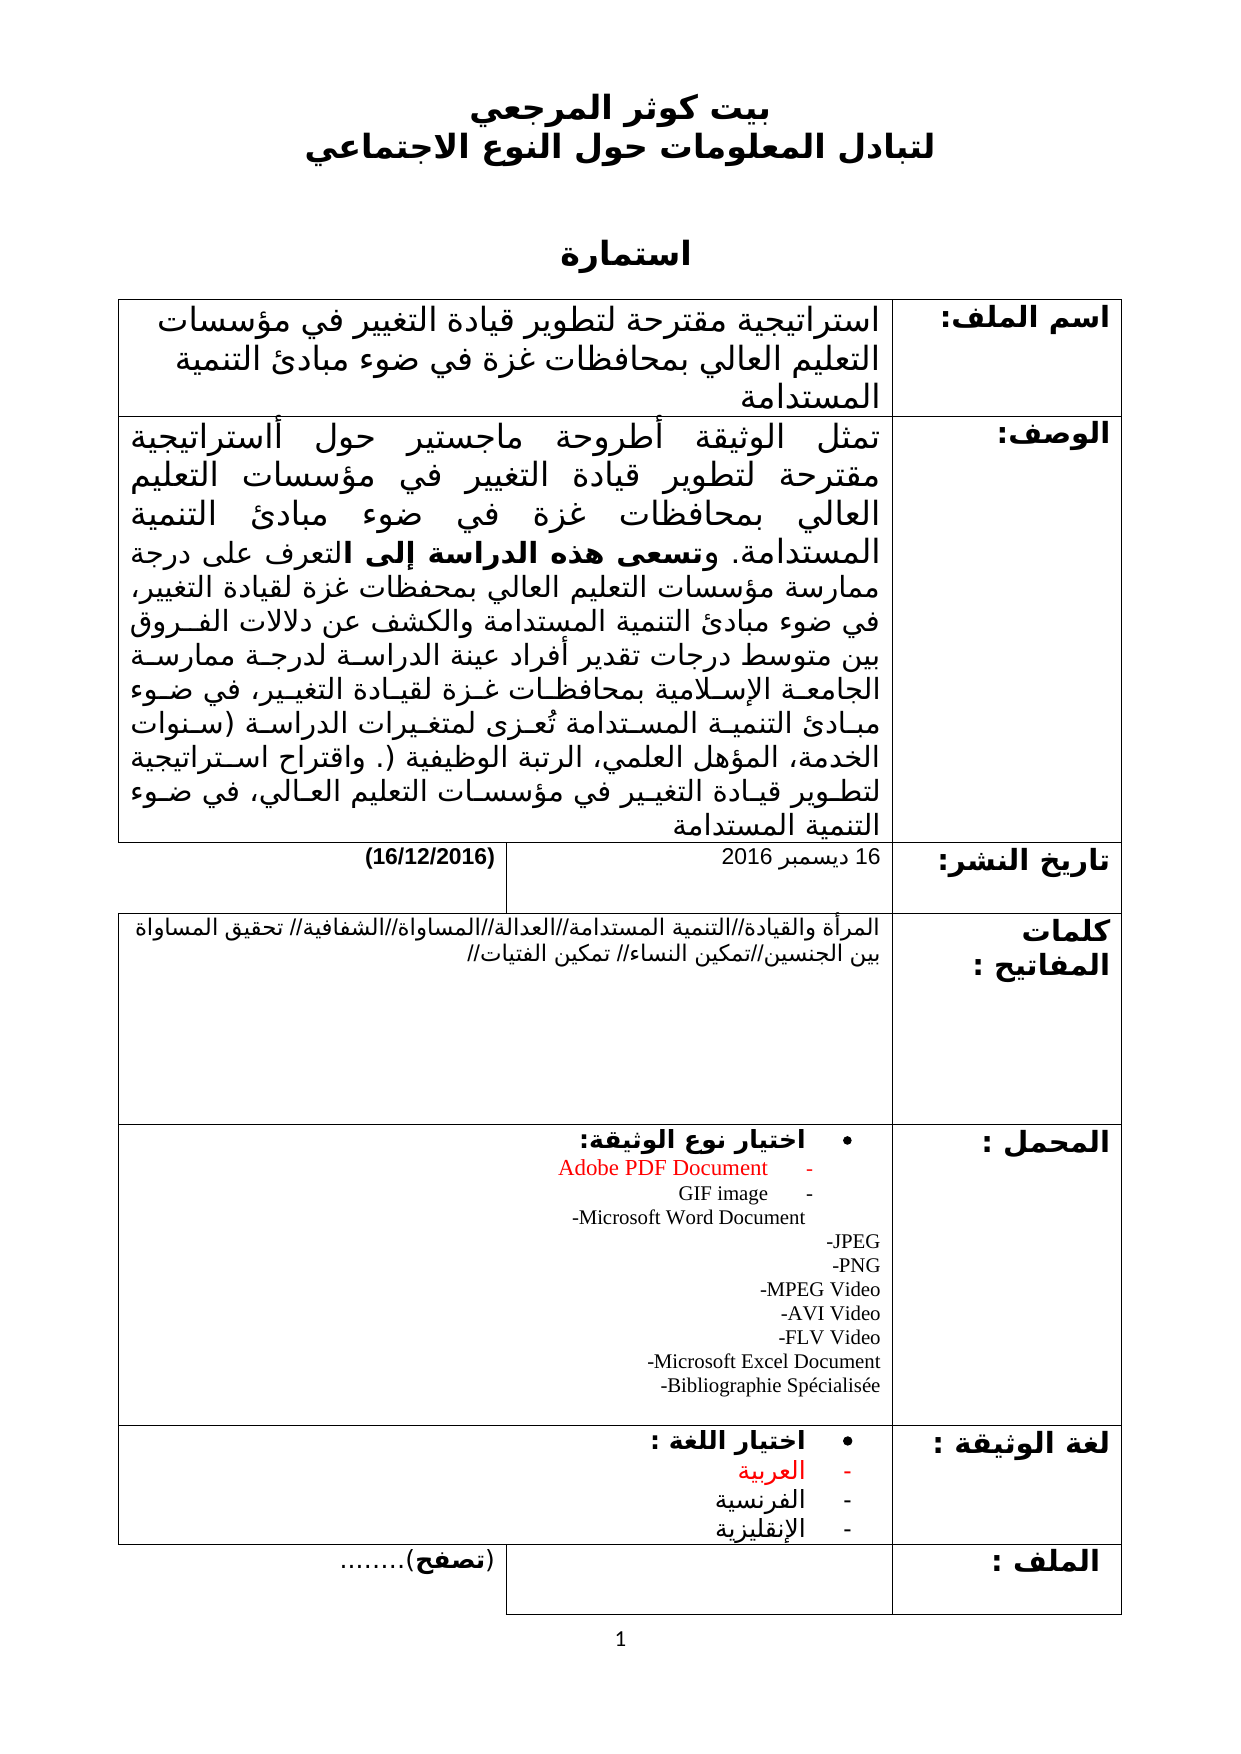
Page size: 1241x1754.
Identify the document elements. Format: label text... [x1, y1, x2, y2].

text لتبادل المعلومات حول النوع الاجتماعي [118, 127, 1122, 166]
table_cell اختيار نوع الوثيقة: Adobe PDF Document GIF image Microsoft Word Document- JPEG- PNG- MPEG Video- AVI Video- FLV Video- Microsoft Excel Document- Bibliographie Spécialisée- [119, 1125, 892, 1425]
table_cell لغة الوثيقة : [893, 1426, 1121, 1544]
table_cell المحمل : [893, 1125, 1121, 1425]
table_cell الوصف: [893, 417, 1121, 842]
table_header استراتيجية مقترحة لتطوير قيادة التغيير في مؤسسات التعليم العالي بمحافظات غزة في ضوء مبادئ التنمية المستدامة [119, 300, 892, 416]
table_header اسم الملف: [893, 300, 1121, 416]
text استمارة [118, 234, 1122, 273]
table_cell [507, 1545, 892, 1614]
table_cell تاريخ النشر: [893, 843, 1121, 913]
table_cell 16 ديسمبر 2016 [507, 843, 892, 913]
table_cell (تصفح)…….. [119, 1545, 506, 1614]
table_cell (16/12/2016) [119, 843, 506, 913]
table_cell تمثل الوثيقة أطروحة ماجستير حول أاستراتيجية مقترحة لتطوير قيادة التغيير في مؤسسات التعليم العالي بمحافظات غزة في ضوء مبادئ التنمية المستدامة. وتسعى هذه الدراسة إلى التعرف على درجة ممارسة مؤسسات التعليم العالي بمحفظات غزة لقيادة التغيير، في ضوء مبادئ التنمية المستدامة والكشف عن دلالات الفروق بين متوسط درجات تقدير أفراد عينة الدراسة لدرجة ممارسة الجامعة الإسلامية بمحافظات غزة لقيادة التغيير، في ضوء مبادئ التنمية المستدامة تُعزى لمتغيرات الدراسة (سنوات الخدمة، المؤهل العلمي، الرتبة الوظيفية (. واقتراح استراتيجية لتطوير قيادة التغيير في مؤسسات التعليم العالي، في ضوء التنمية المستدامة [119, 417, 892, 842]
table_cell المرأة والقيادة//التنمية المستدامة//العدالة//المساواة//الشفافية// تحقيق المساواة بين الجنسين//تمكين النساء// تمكين الفتيات// [119, 914, 892, 1124]
text بيت كوثر المرجعي [118, 89, 1122, 127]
table_cell كلمات المفاتيح : [893, 914, 1121, 1124]
table_cell اختيار اللغة : العربية الفرنسية الإنقليزية [119, 1426, 892, 1544]
table_cell الملف : [893, 1545, 1121, 1614]
